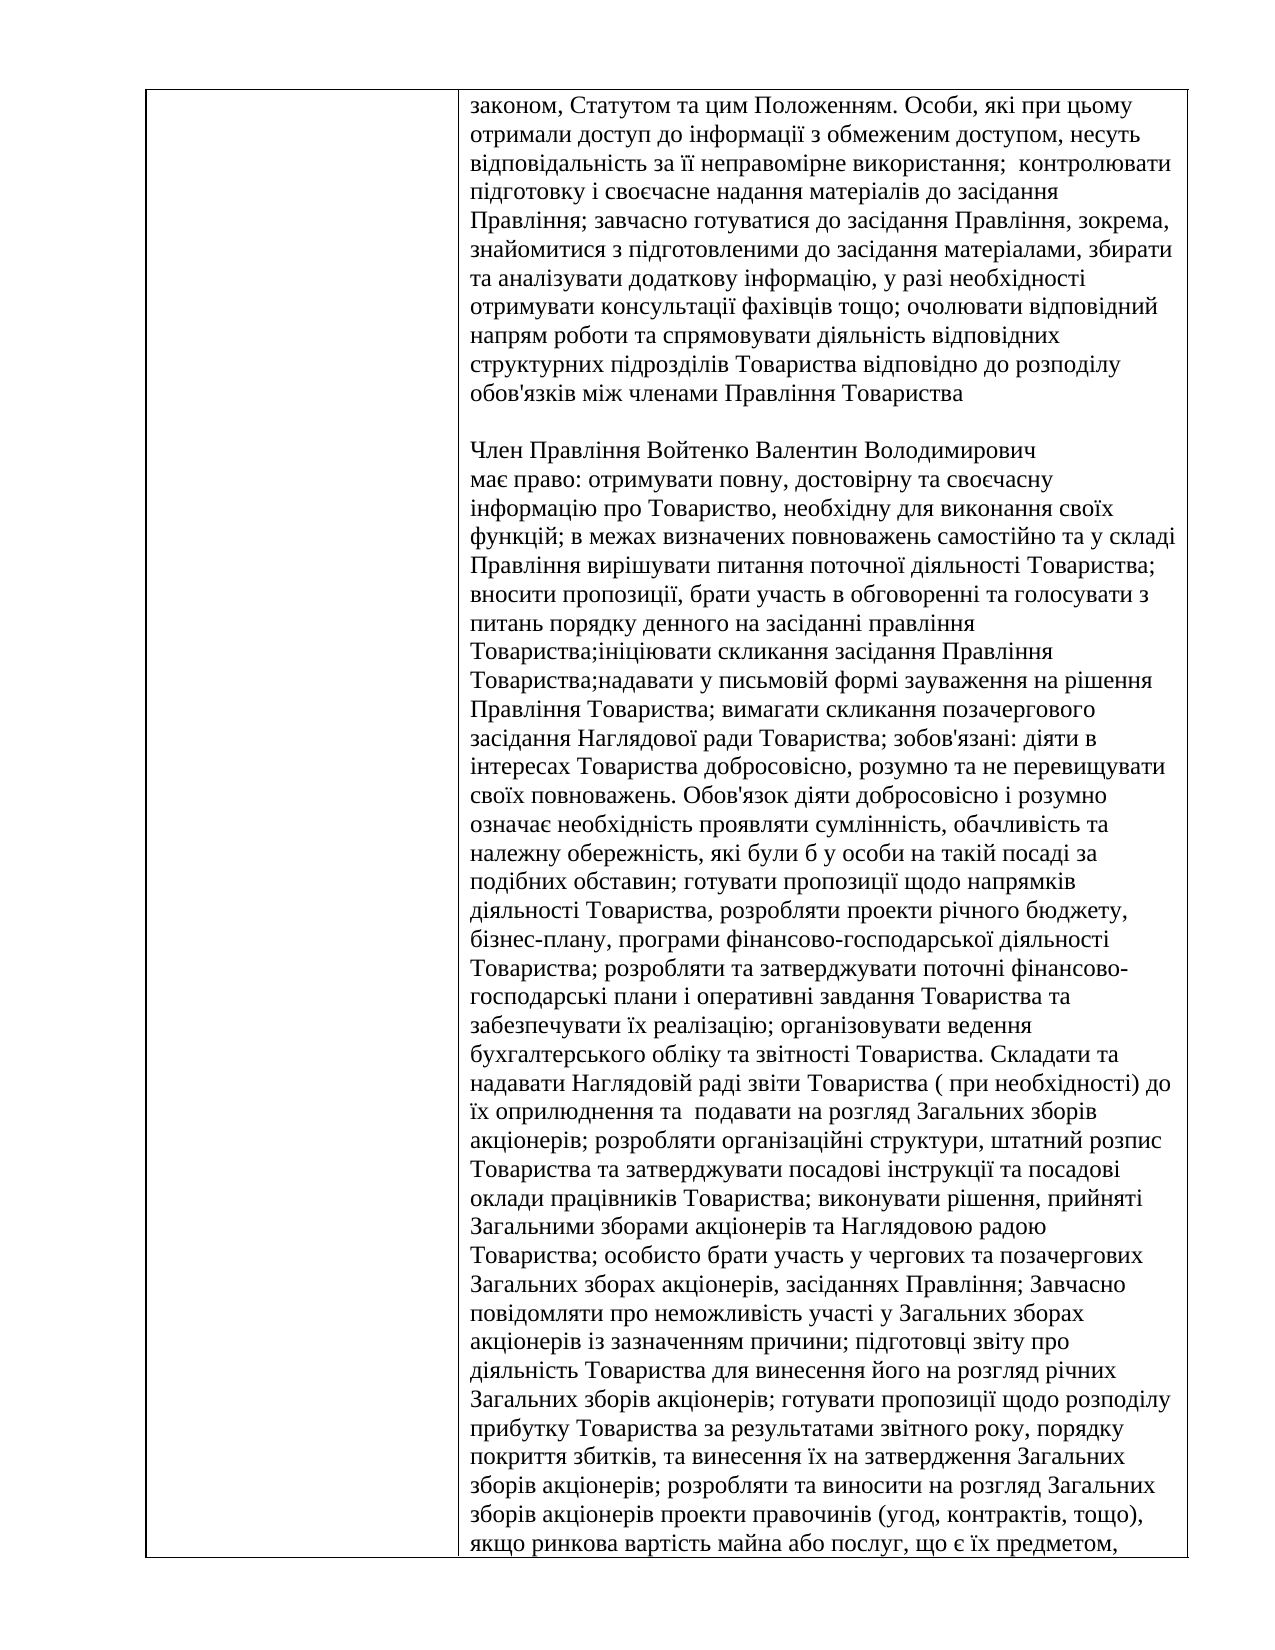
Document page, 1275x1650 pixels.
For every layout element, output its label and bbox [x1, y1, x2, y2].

table_cell [459, 90, 1187, 1556]
table_cell [147, 90, 458, 1556]
